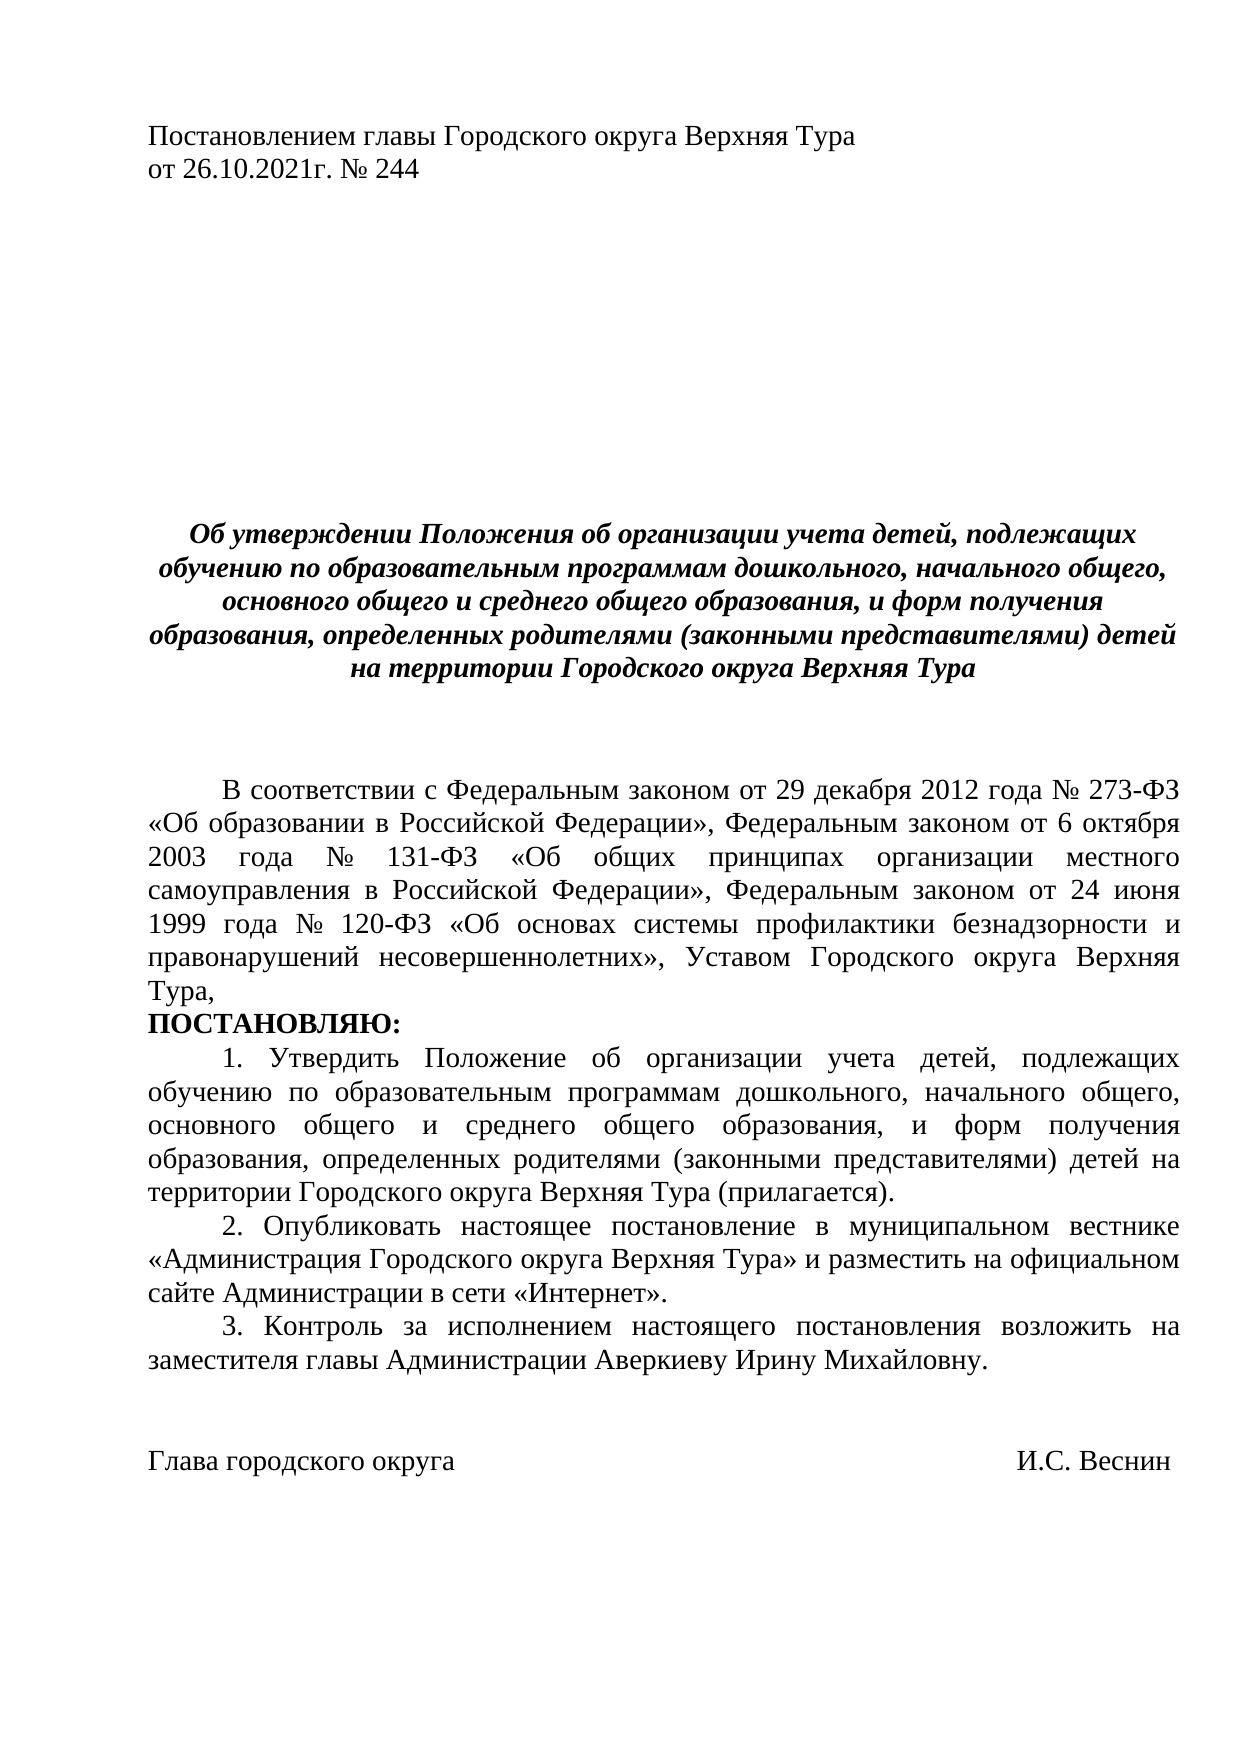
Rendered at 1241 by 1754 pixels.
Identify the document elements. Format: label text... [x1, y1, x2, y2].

text 1. Утвердить Положение об организации учета детей, подлежащих обучению по образовательным программам дошкольного, начального общего, основного общего и среднего общего образования, и форм получения образования, определенных родителями (законными представителями) детей на территории Городского округа Верхняя Тура (прилагается). [148, 1040, 1181, 1208]
text Об утверждении Положения об организации учета детей, подлежащих обучению по образовательным программам дошкольного, начального общего, основного общего и среднего общего образования, и форм получения образования, определенных родителями (законными представителями) детей на территории Городского округа Верхняя Тура [148, 516, 1181, 684]
text Глава городского округа И.С. Веснин [148, 1443, 1181, 1476]
text 2. Опубликовать настоящее постановление в муниципальном вестнике «Администрация Городского округа Верхняя Тура» и разместить на официальном сайте Администрации в сети «Интернет». [148, 1208, 1181, 1308]
text 3. Контроль за исполнением настоящего постановления возложить на заместителя главы Администрации Аверкиеву Ирину Михайловну. [148, 1308, 1181, 1376]
text ПОСТАНОВЛЯЮ: [148, 1007, 1181, 1040]
text Постановлением главы Городского округа Верхняя Тура [148, 118, 1181, 152]
text от 26.10.2021г. № 244 [148, 152, 1181, 185]
text В соответствии с Федеральным законом от 29 декабря 2012 года № 273-ФЗ «Об образовании в Российской Федерации», Федеральным законом от 6 октября 2003 года № 131-ФЗ «Об общих принципах организации местного самоуправления в Российской Федерации», Федеральным законом от 24 июня 1999 года № 120-ФЗ «Об основах системы профилактики безнадзорности и правонарушений несовершеннолетних», Уставом Городского округа Верхняя Тура, [148, 772, 1181, 1007]
